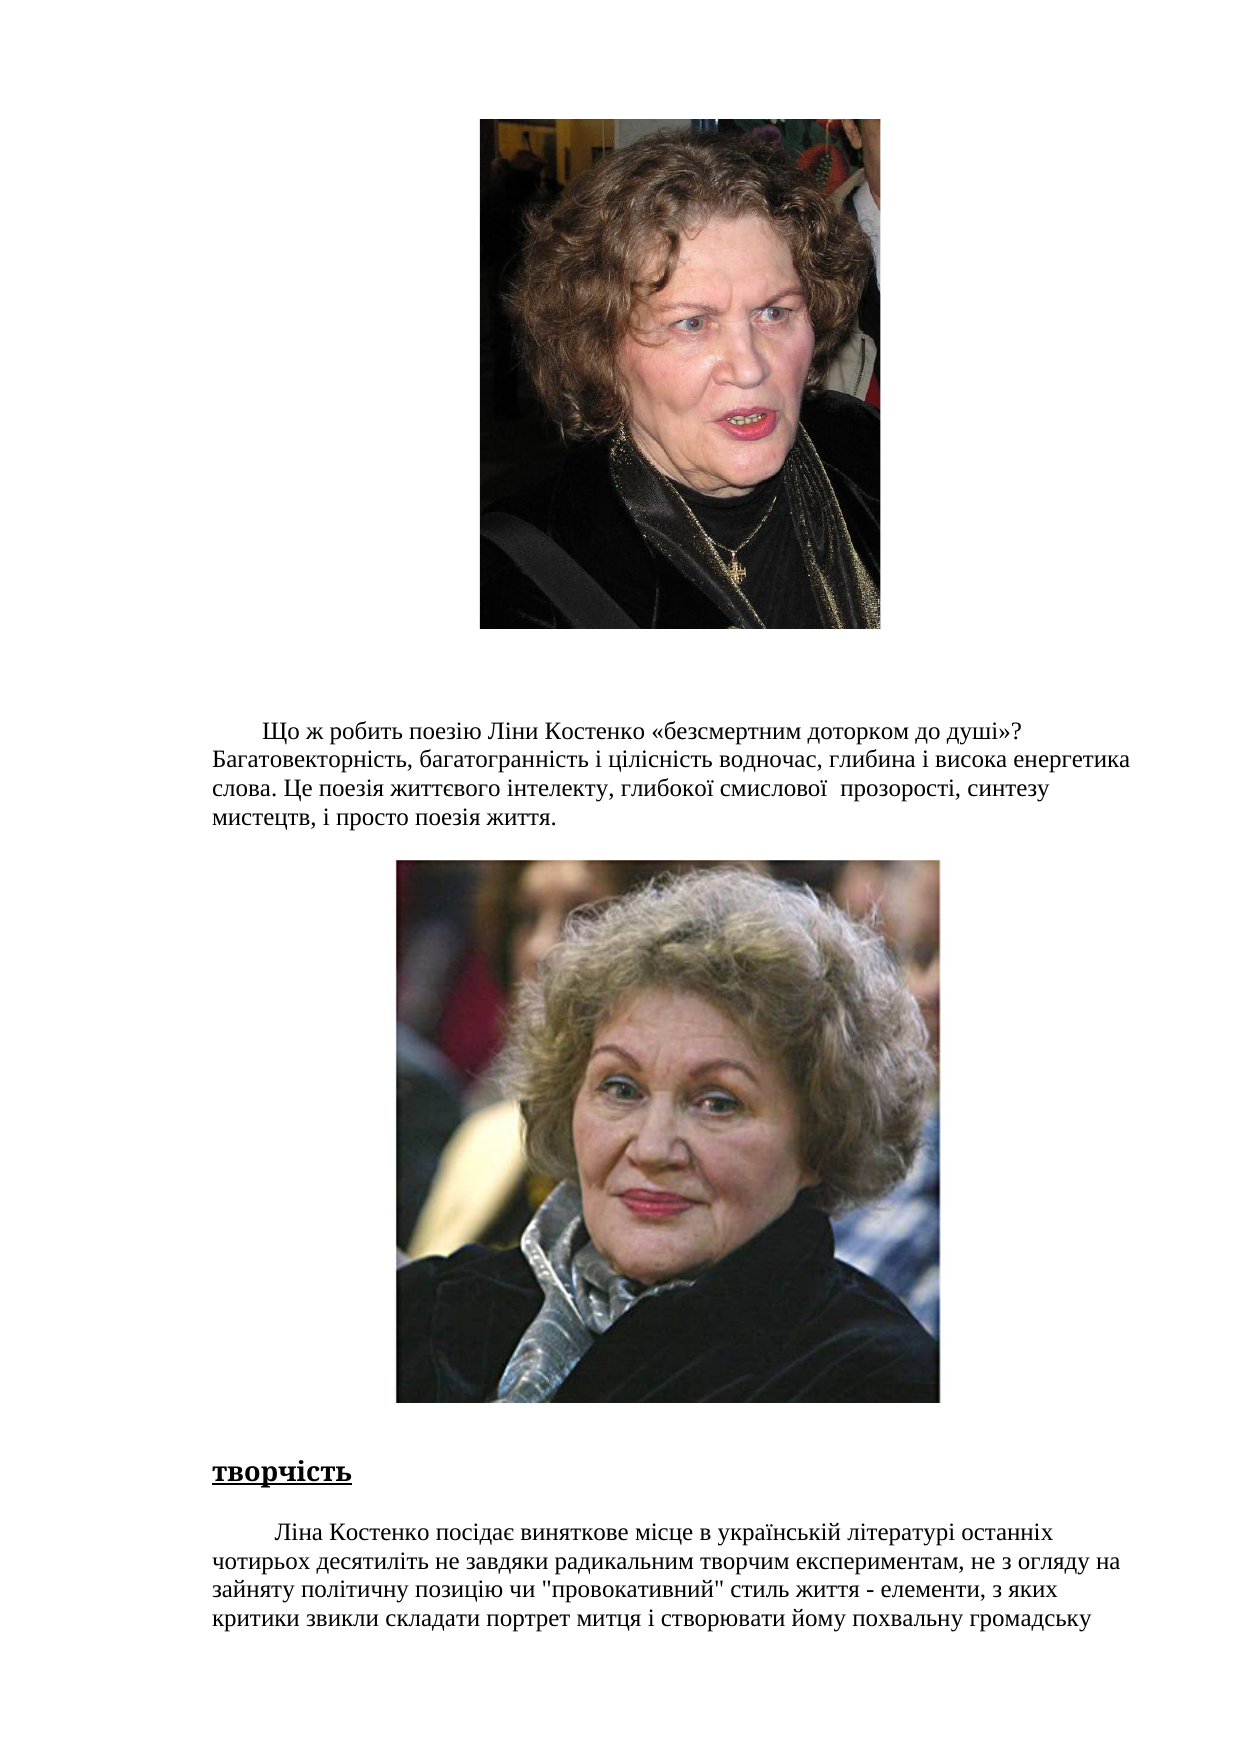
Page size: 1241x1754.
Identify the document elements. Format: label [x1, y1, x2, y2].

table_cell [210, 118, 1150, 1634]
picture [479, 119, 881, 629]
picture [271, 859, 1089, 1403]
